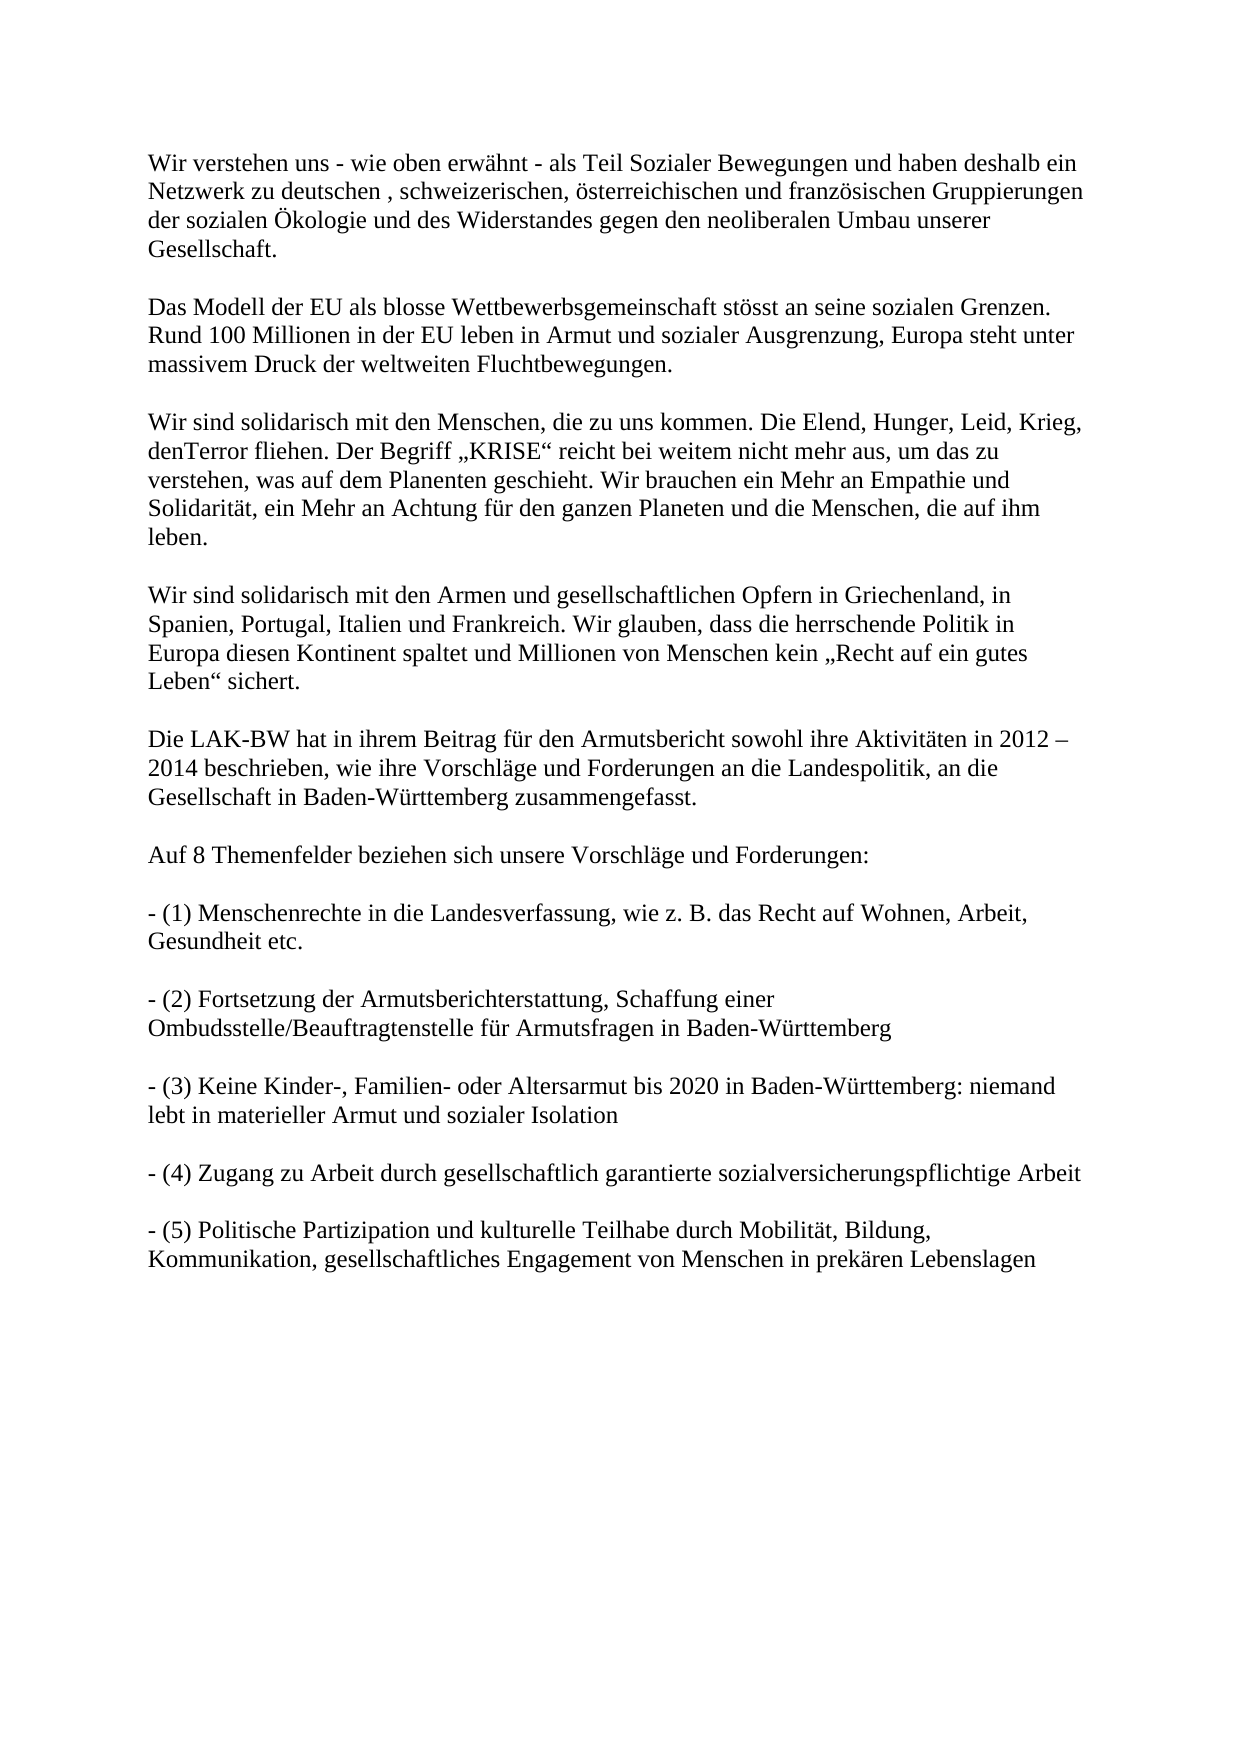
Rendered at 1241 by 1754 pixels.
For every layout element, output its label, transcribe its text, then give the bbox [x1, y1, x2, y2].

text Auf 8 Themenfelder beziehen sich unsere Vorschläge und Forderungen: [148, 840, 1093, 868]
text - (3) Keine Kinder-, Familien- oder Altersarmut bis 2020 in Baden-Württemberg: niemand lebt in materieller Armut und sozialer Isolation [148, 1071, 1093, 1128]
text - (2) Fortsetzung der Armutsberichterstattung, Schaffung einer Ombudsstelle/Beauftragtenstelle für Armutsfragen in Baden-Württemberg [148, 984, 1093, 1042]
text Wir sind solidarisch mit den Menschen, die zu uns kommen. Die Elend, Hunger, Leid, Krieg, denTerror fliehen. Der Begriff „KRISE“ reicht bei weitem nicht mehr aus, um das zu verstehen, was auf dem Planenten geschieht. Wir brauchen ein Mehr an Empathie und Solidarität, ein Mehr an Achtung für den ganzen Planeten und die Menschen, die auf ihm leben. [148, 407, 1093, 551]
text - (4) Zugang zu Arbeit durch gesellschaftlich garantierte sozialversicherungspflichtige Arbeit [148, 1158, 1093, 1186]
text - (5) Politische Partizipation und kulturelle Teilhabe durch Mobilität, Bildung, Kommunikation, gesellschaftliches Engagement von Menschen in prekären Lebenslagen [148, 1216, 1093, 1273]
text Wir sind solidarisch mit den Armen und gesellschaftlichen Opfern in Griechenland, in Spanien, Portugal, Italien und Frankreich. Wir glauben, dass die herrschende Politik in Europa diesen Kontinent spaltet und Millionen von Menschen kein „Recht auf ein gutes Leben“ sichert. [148, 580, 1093, 695]
text Die LAK-BW hat in ihrem Beitrag für den Armutsbericht sowohl ihre Aktivitäten in 2012 – 2014 beschrieben, wie ihre Vorschläge und Forderungen an die Landespolitik, an die Gesellschaft in Baden-Württemberg zusammengefasst. [148, 724, 1093, 811]
text - (1) Menschenrechte in die Landesverfassung, wie z. B. das Recht auf Wohnen, Arbeit, Gesundheit etc. [148, 898, 1093, 955]
text Wir verstehen uns - wie oben erwähnt - als Teil Sozialer Bewegungen und haben deshalb ein Netzwerk zu deutschen , schweizerischen, österreichischen und französischen Gruppierungen der sozialen Ökologie und des Widerstandes gegen den neoliberalen Umbau unserer Gesellschaft. [148, 148, 1093, 263]
text Das Modell der EU als blosse Wettbewerbsgemeinschaft stösst an seine sozialen Grenzen. Rund 100 Millionen in der EU leben in Armut und sozialer Ausgrenzung, Europa steht unter massivem Druck der weltweiten Fluchtbewegungen. [148, 292, 1093, 378]
